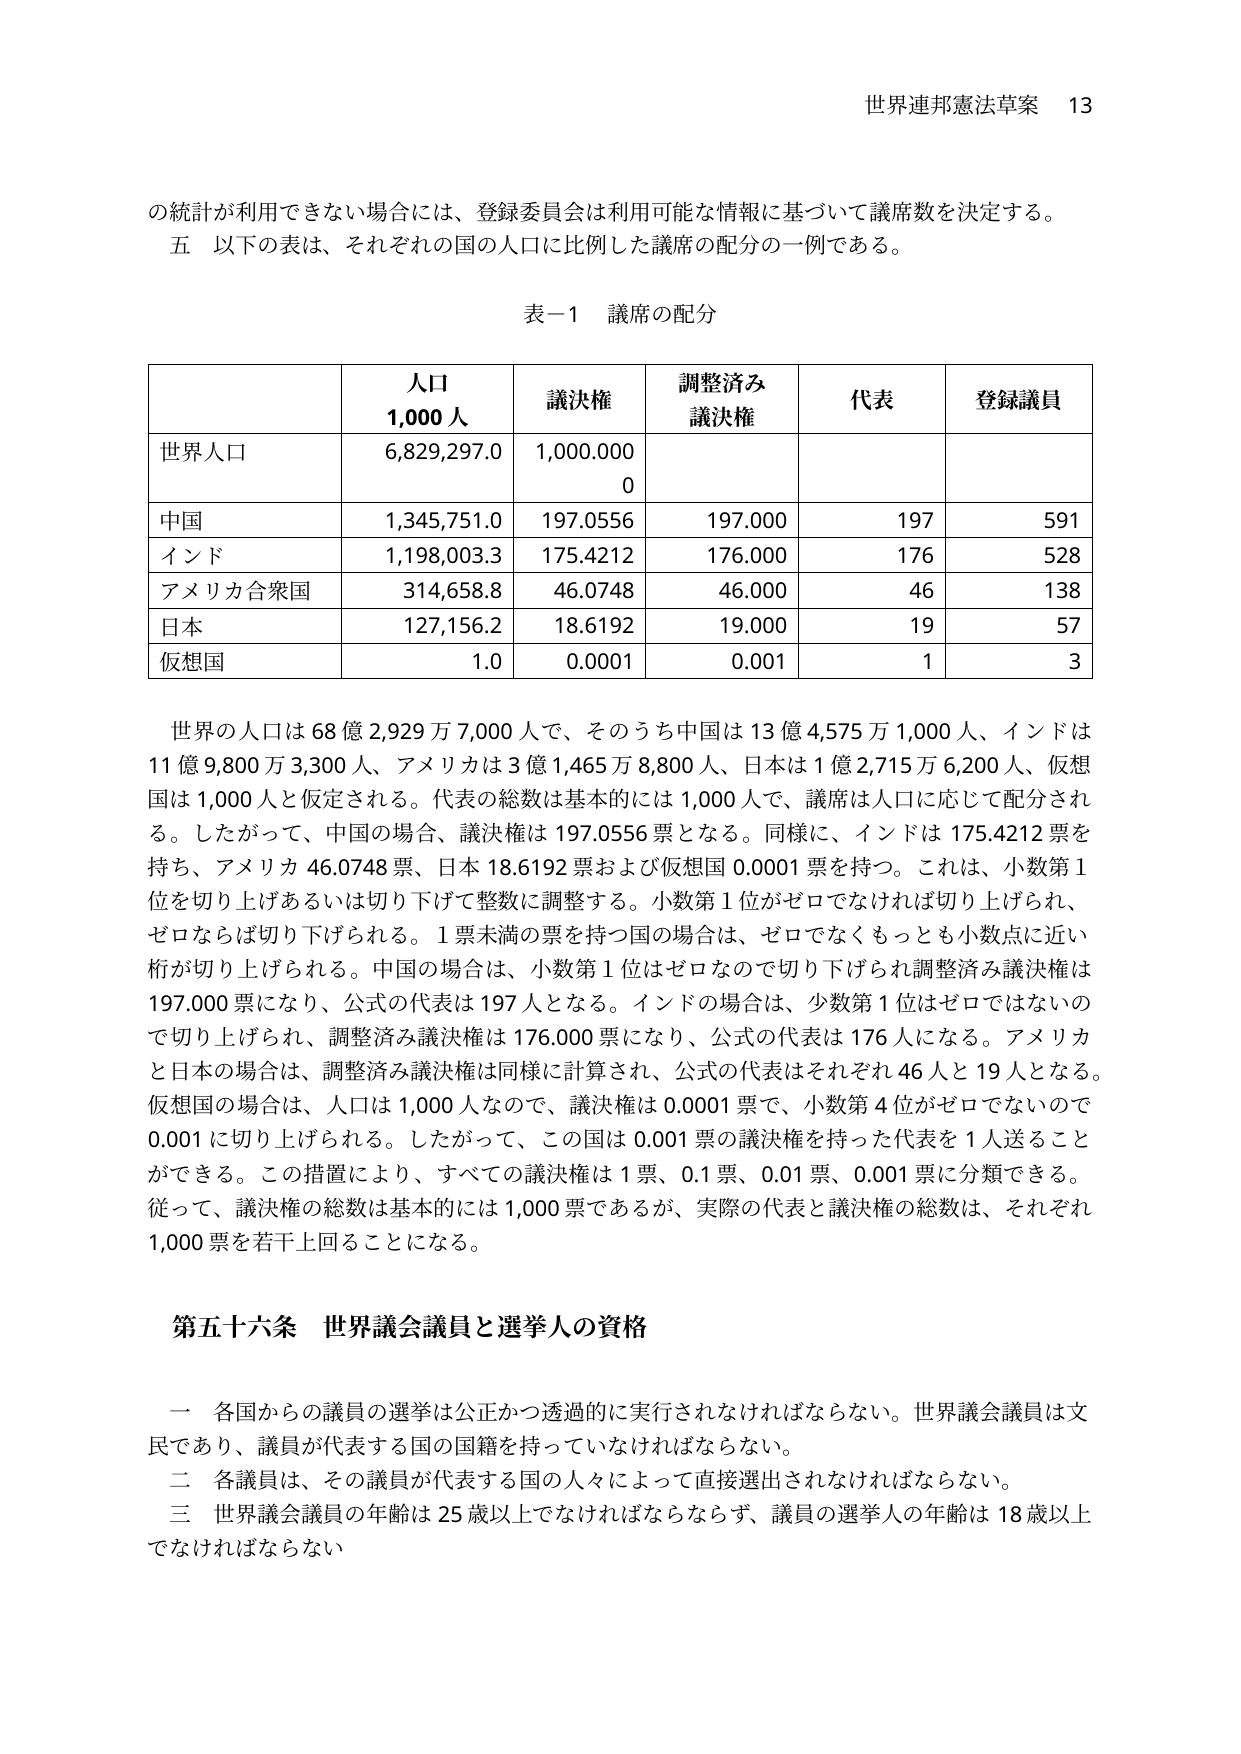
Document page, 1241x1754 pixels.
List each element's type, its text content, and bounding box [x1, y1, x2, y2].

table_cell 6,829,297.0 [342, 434, 513, 502]
table_cell 127,156.2 [342, 609, 513, 642]
table_cell [646, 434, 798, 502]
text 一 各国からの議員の選挙は公正かつ透過的に実行されなければならない。世界議会議員は文民であり、議員が代表する国の国籍を持っていなければならない。 [148, 1394, 1092, 1462]
table_cell 175.4212 [514, 538, 645, 572]
table_cell 57 [946, 609, 1092, 642]
table_cell 591 [946, 503, 1092, 537]
text 三 世界議会議員の年齢は25歳以上でなければならならず、議員の選挙人の年齢は18歳以上でなければならない [148, 1496, 1092, 1564]
table_header 人口 1,000人 [342, 365, 513, 433]
table_cell 日本 [149, 609, 341, 642]
table_header [149, 365, 341, 433]
table_cell [799, 434, 945, 502]
table_cell 46 [799, 573, 945, 607]
table_cell 197 [799, 503, 945, 537]
table_cell 1,345,751.0 [342, 503, 513, 537]
subtitle 第五十六条 世界議会議員と選挙人の資格 [148, 1292, 1092, 1360]
table_cell 18.6192 [514, 609, 645, 642]
table_cell 3 [946, 644, 1092, 678]
table_cell [946, 434, 1092, 502]
table_cell 0.001 [646, 644, 798, 678]
table_cell 世界人口 [149, 434, 341, 502]
text 表－1 議席の配分 [148, 296, 1092, 330]
table_header 調整済み 議決権 [646, 365, 798, 433]
table_cell 314,658.8 [342, 573, 513, 607]
text 世界の人口は68億2,929万7,000人で、そのうち中国は13億4,575万1,000人、インドは11億9,800万3,300人、アメリカは3億1,465万8,800人、日本は1億2,715万6,200人、仮想国は1,000人と仮定される。代表の総数は基本的には1,000人で、議席は人口に応じて配分される。したがって、中国の場合、議決権は197.0556票となる。同様に、インドは 175.4212票を持ち、アメリカ 46.0748票、日本 18.6192票および仮想国 0.0001票を持つ。これは、小数第１位を切り上げあるいは切り下げて整数に調整する。小数第１位がゼロでなければ切り上げられ、ゼロならば切り下げられる。１票未満の票を持つ国の場合は、ゼロでなくもっとも小数点に近い桁が切り上げられる。中国の場合は、小数第１位はゼロなので切り下げられ調整済み議決権は197.000票になり、公式の代表は197人となる。インドの場合は、少数第1位はゼロではないので切り上げられ、調整済み議決権は176.000票になり、公式の代表は176人になる。アメリカと日本の場合は、調整済み議決権は同様に計算され、公式の代表はそれぞれ46人と19人となる。仮想国の場合は、人口は1,000人なので、議決権は0.0001票で、小数第4位がゼロでないので0.001に切り上げられる。したがって、この国は0.001票の議決権を持った代表を1人送ることができる。この措置により、すべての議決権は1票、0.1票、0.01票、0.001票に分類できる。従って、議決権の総数は基本的には1,000票であるが、実際の代表と議決権の総数は、それぞれ1,000票を若干上回ることになる。 [148, 713, 1092, 1258]
table_cell アメリカ合衆国 [149, 573, 341, 607]
table_header 代表 [799, 365, 945, 433]
table_cell 1,198,003.3 [342, 538, 513, 572]
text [148, 193, 1092, 227]
table_cell 528 [946, 538, 1092, 572]
table_cell 176.000 [646, 538, 798, 572]
table_cell 46.000 [646, 573, 798, 607]
table_cell 176 [799, 538, 945, 572]
table_cell 197.000 [646, 503, 798, 537]
table_cell 19 [799, 609, 945, 642]
table_cell 中国 [149, 503, 341, 537]
text 二 各議員は、その議員が代表する国の人々によって直接選出されなければならない。 [148, 1462, 1092, 1496]
table_cell 1,000.0000 [514, 434, 645, 502]
table_cell インド [149, 538, 341, 572]
table_cell 1.0 [342, 644, 513, 678]
table_cell 46.0748 [514, 573, 645, 607]
table_cell 仮想国 [149, 644, 341, 678]
table_header 登録議員 [946, 365, 1092, 433]
table_cell 19.000 [646, 609, 798, 642]
table_header 議決権 [514, 365, 645, 433]
table_cell 0.0001 [514, 644, 645, 678]
table_cell 138 [946, 573, 1092, 607]
table_cell 197.0556 [514, 503, 645, 537]
table_cell 1 [799, 644, 945, 678]
text 五 以下の表は、それぞれの国の人口に比例した議席の配分の一例である。 [148, 227, 1092, 262]
